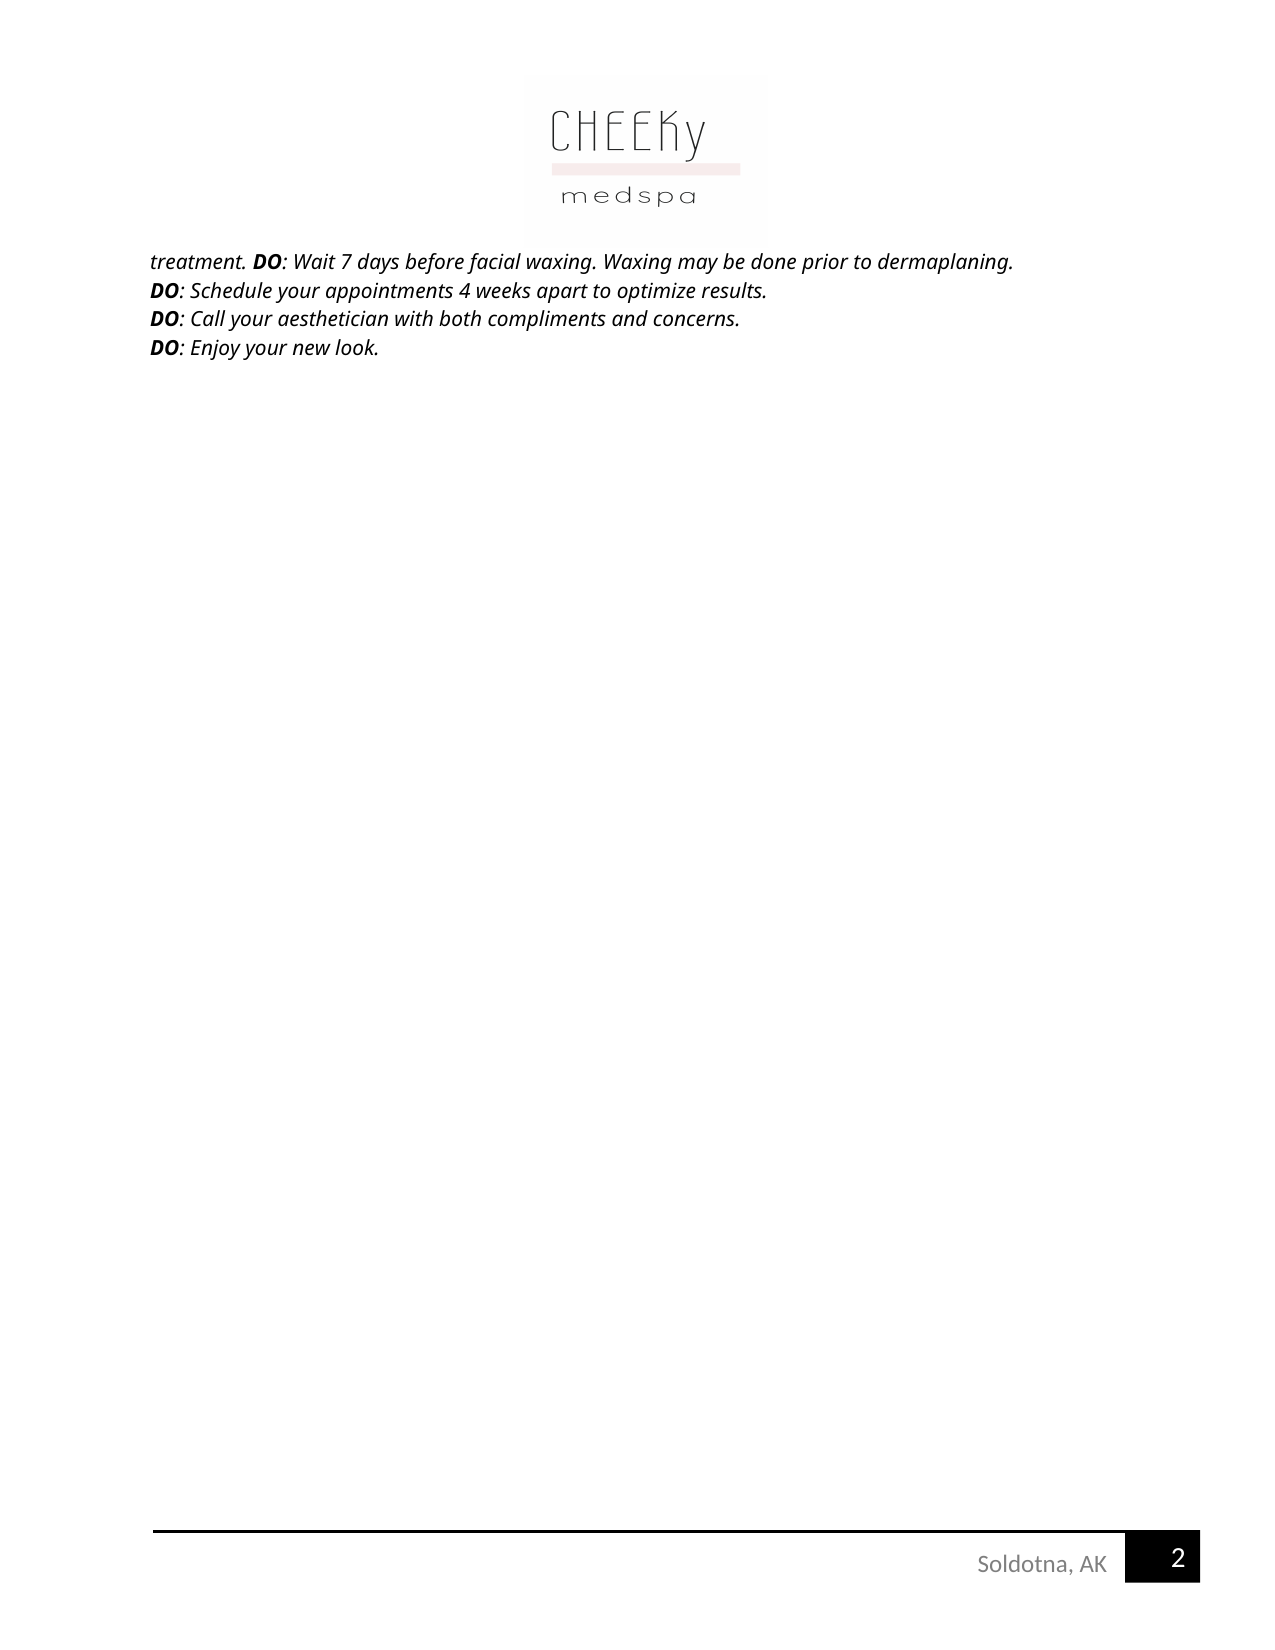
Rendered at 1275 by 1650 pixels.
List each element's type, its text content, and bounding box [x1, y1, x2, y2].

picture [523, 75, 769, 248]
